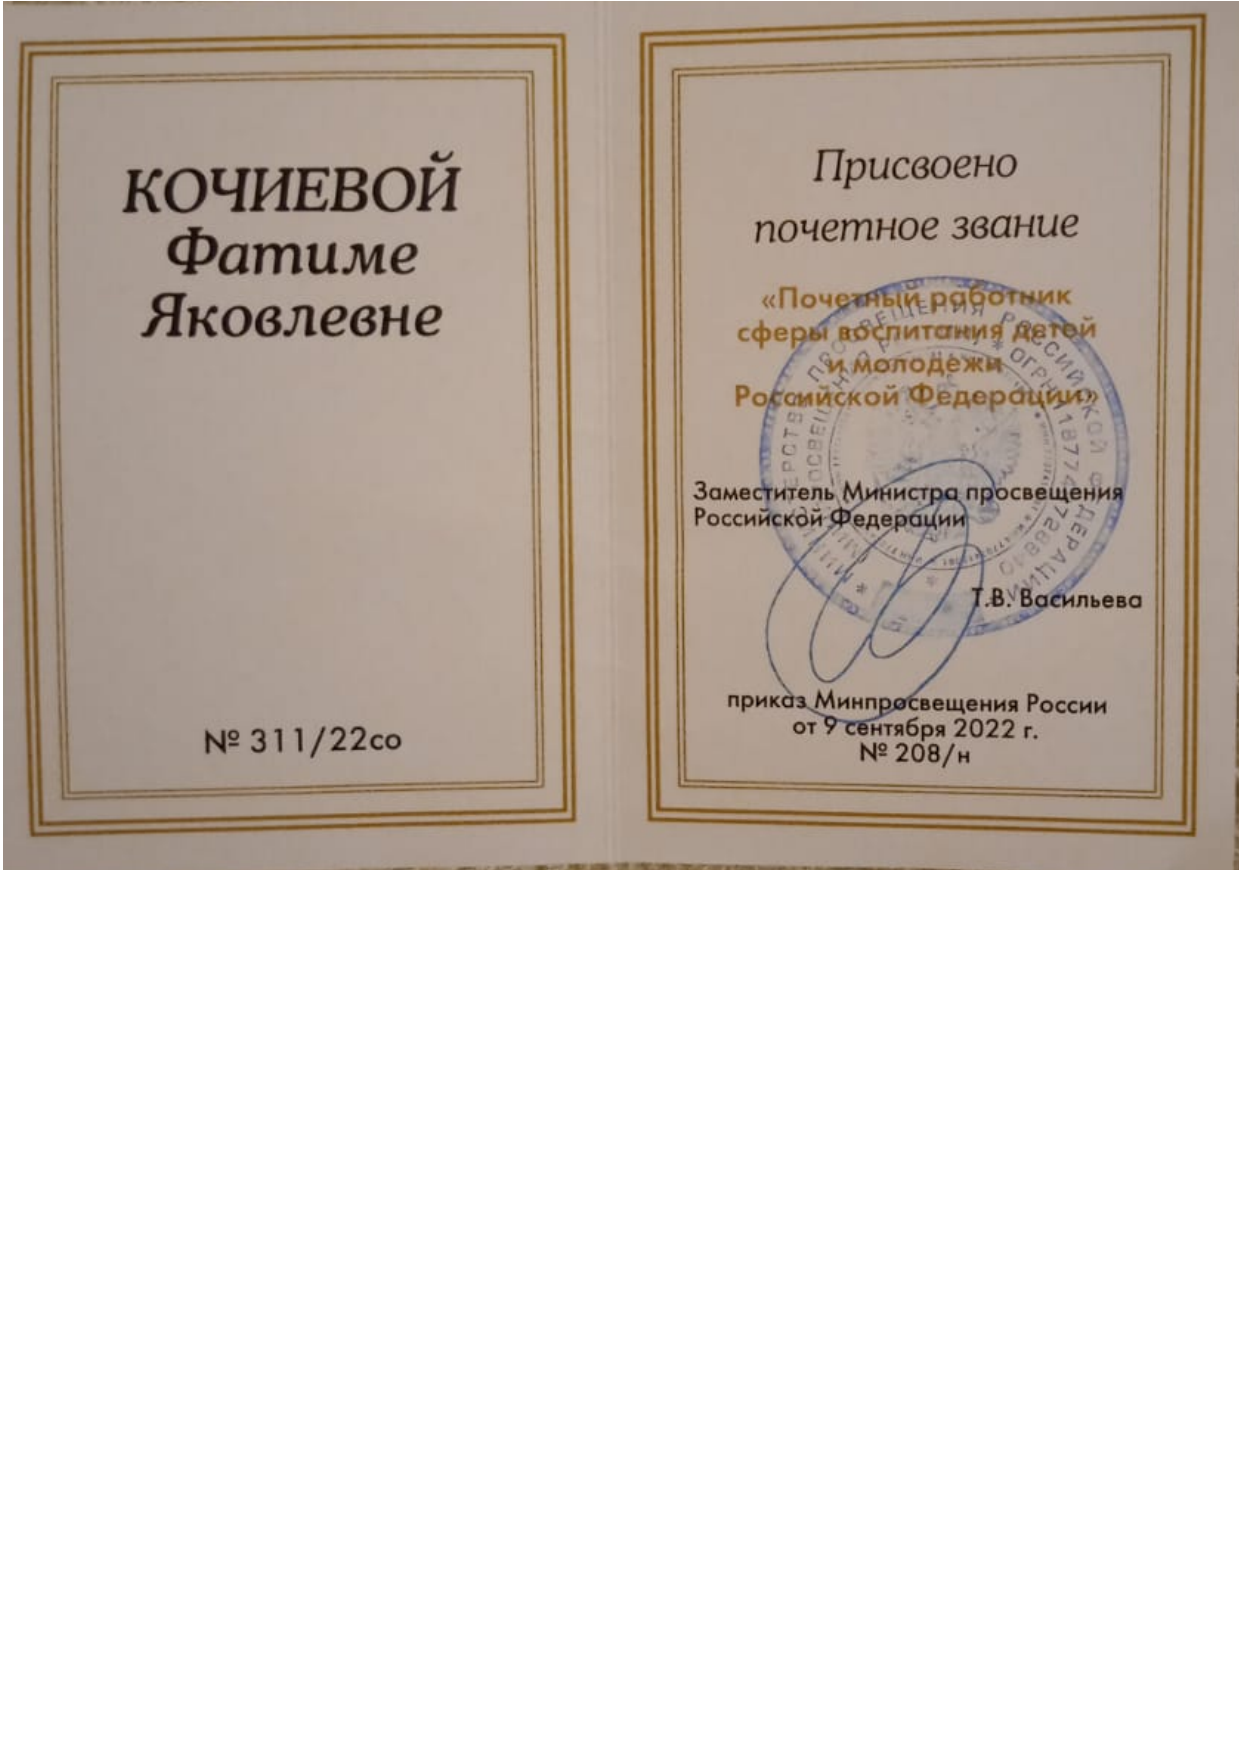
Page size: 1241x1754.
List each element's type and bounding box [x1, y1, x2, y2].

picture [3, 1, 1239, 870]
